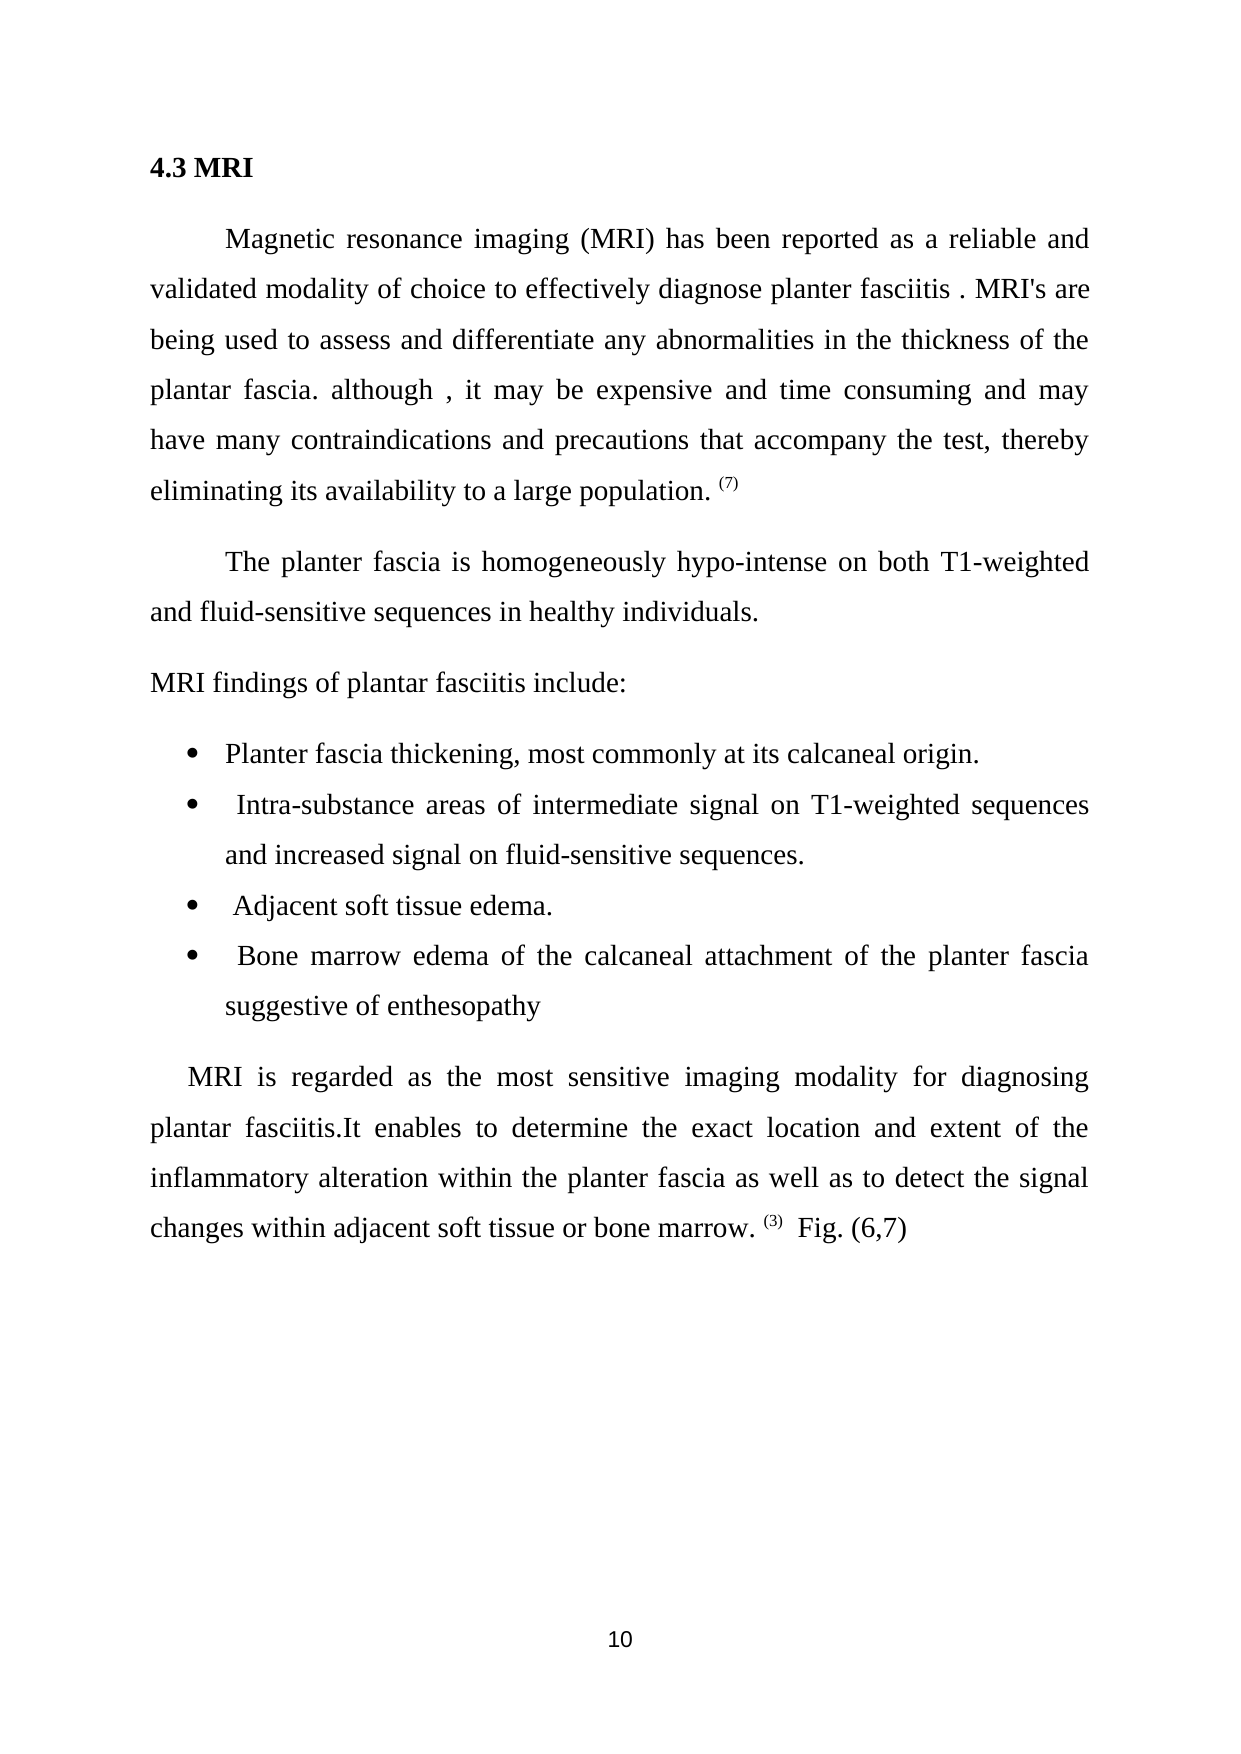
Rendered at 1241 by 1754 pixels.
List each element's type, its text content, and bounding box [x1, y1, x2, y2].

text MRI findings of plantar fasciitis include: [150, 665, 1090, 699]
list Adjacent soft tissue edema. [187, 888, 1090, 921]
text The planter fascia is homogeneously hypo-intense on both T1-weighted and fluid-sensitive sequences in healthy individuals. [150, 544, 1090, 628]
text 4.3 MRI [150, 150, 1090, 183]
text Magnetic resonance imaging (MRI) has been reported as a reliable and validated modality of choice to effectively diagnose planter fasciitis . MRI's are being used to assess and differentiate any abnormalities in the thickness of the plantar fascia. although , it may be expensive and time consuming and may have many contraindications and precautions that accompany the test, thereby eliminating its availability to a large population. (7) [150, 221, 1090, 506]
list Intra-substance areas of intermediate signal on T1-weighted sequences and increased signal on fluid-sensitive sequences. [187, 787, 1090, 871]
list Bone marrow edema of the calcaneal attachment of the planter fascia suggestive of enthesopathy [187, 938, 1090, 1022]
text MRI is regarded as the most sensitive imaging modality for diagnosing plantar fasciitis.It enables to determine the exact location and extent of the inflammatory alteration within the planter fascia as well as to detect the signal changes within adjacent soft tissue or bone marrow. (3) Fig. (6,7) [150, 1059, 1090, 1244]
list Planter fascia thickening, most commonly at its calcaneal origin. [187, 736, 1090, 770]
